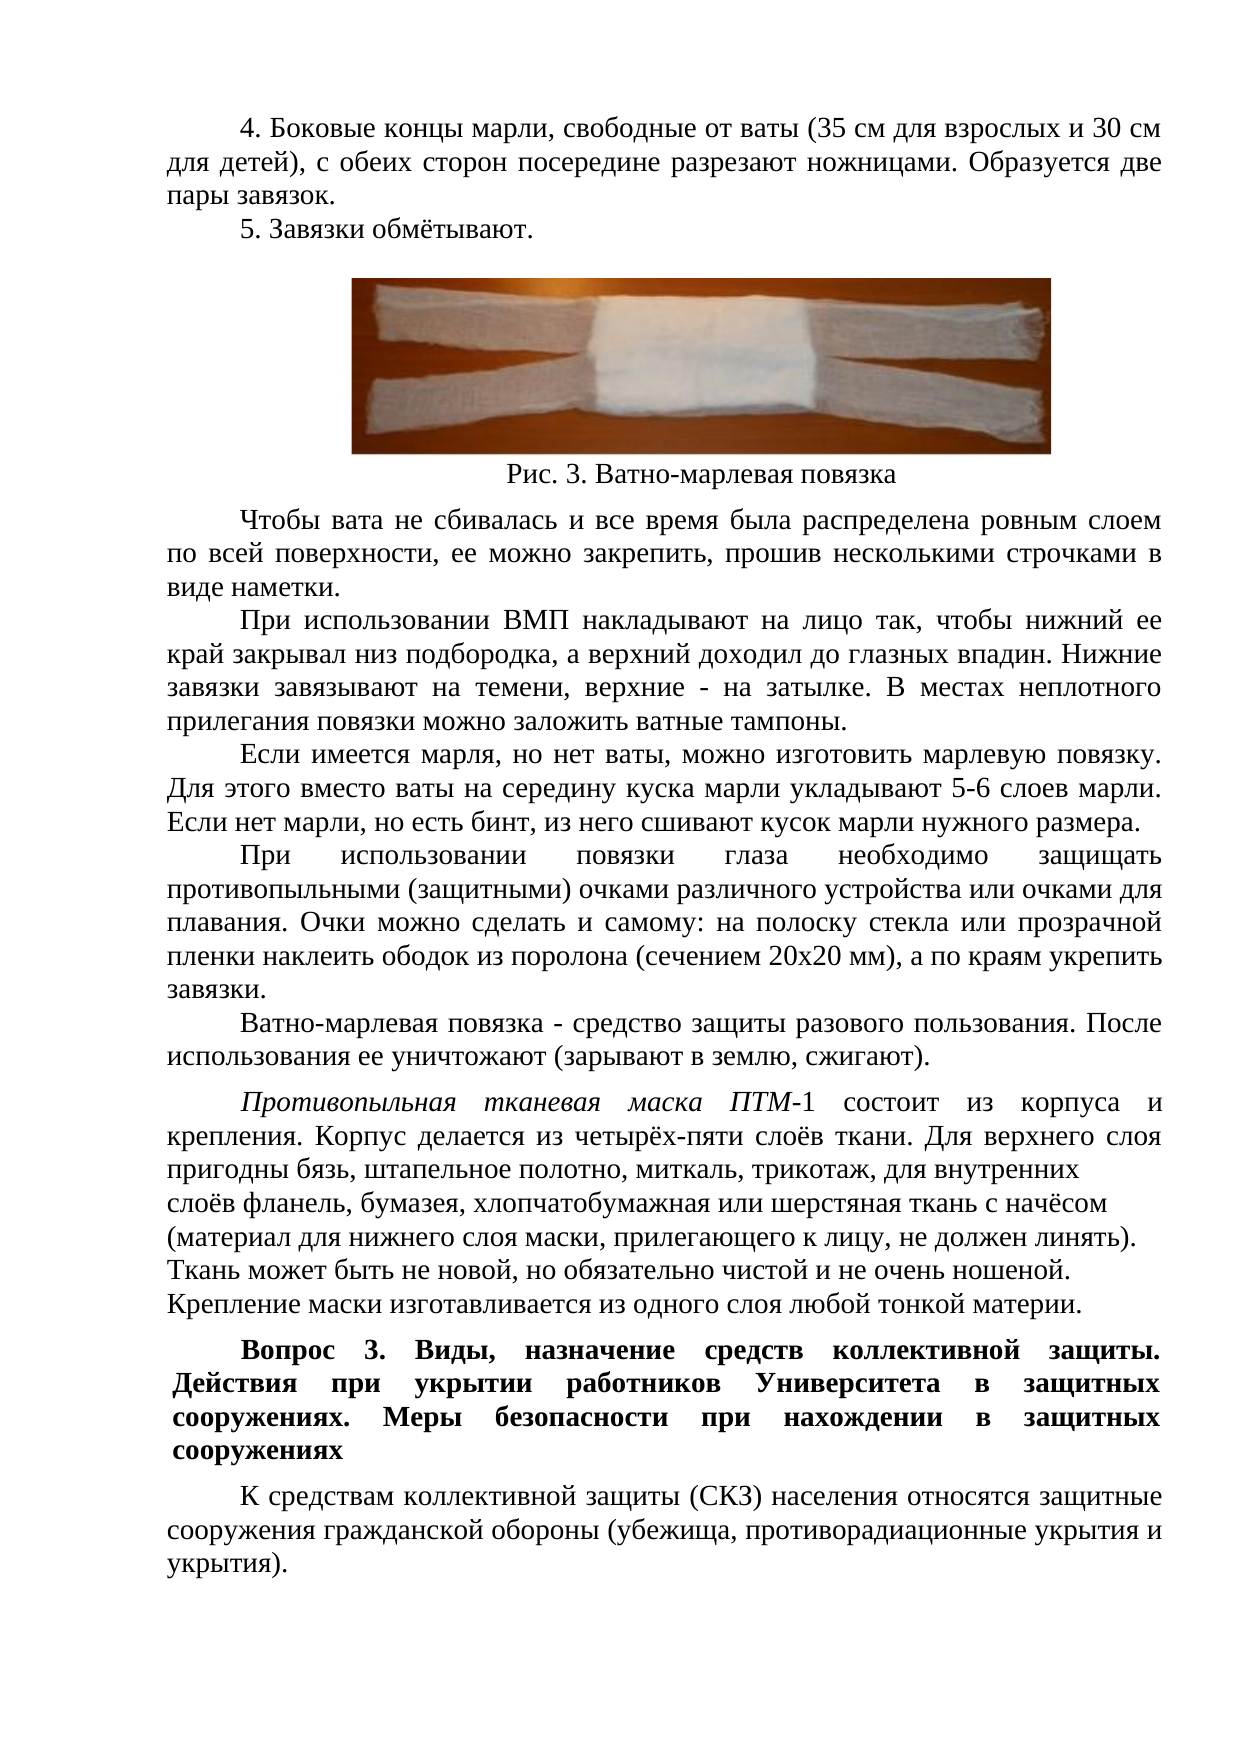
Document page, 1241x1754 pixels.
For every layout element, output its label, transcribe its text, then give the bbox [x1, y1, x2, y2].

text Ткань может быть не новой, но обязательно чистой и не очень ношеной. [167, 1252, 1163, 1286]
text К средствам коллективной защиты (СКЗ) населения относятся защитные сооружения гражданской обороны (убежища, противорадиационные укрытия и укрытия). [167, 1478, 1163, 1579]
text Вопрос 3. Виды, назначение средств коллективной защиты. Действия при укрытии работников Университета в защитных сооружениях. Меры безопасности при нахождении в защитных сооружениях [172, 1332, 1161, 1466]
text слоёв фланель, бумазея, хлопчатобумажная или шерстяная ткань с начёсом [167, 1185, 1163, 1219]
text Противопыльная тканевая маска ПТМ-1 состоит из корпуса и крепления. Корпус делается из четырёх-пяти слоёв ткани. Для верхнего слоя пригодны бязь, штапельное полотно, миткаль, трикотаж, для внутренних [167, 1084, 1163, 1185]
text (материал для нижнего слоя маски, прилегающего к лицу, не должен линять). [167, 1219, 1163, 1252]
text Рис. 3. Ватно-марлевая повязка [167, 456, 1163, 489]
picture [351, 278, 1052, 456]
text Крепление маски изготавливается из одного слоя любой тонкой материи. [167, 1286, 1163, 1319]
text При использовании ВМП накладывают на лицо так, чтобы нижний ее край закрывал низ подбородка, а верхний доходил до глазных впадин. Нижние завязки завязывают на темени, верхние - на затылке. В местах неплотного прилегания повязки можно заложить ватные тампоны. [167, 602, 1163, 737]
text 5. Завязки обмётывают. [167, 211, 1163, 244]
text Чтобы вата не сбивалась и все время была распределена ровным слоем по всей поверхности, ее можно закрепить, прошив несколькими строчками в виде наметки. [167, 502, 1163, 602]
text Ватно-марлевая повязка - средство защиты разового пользования. После использования ее уничтожают (зарывают в землю, сжигают). [167, 1005, 1163, 1072]
text Если имеется марля, но нет ваты, можно изготовить марлевую повязку. Для этого вместо ваты на середину куска марли укладывают 5-6 слоев марли. Если нет марли, но есть бинт, из него сшивают кусок марли нужного размера. [167, 737, 1163, 837]
text 4. Боковые концы марли, свободные от ваты (35 см для взрослых и 30 см для детей), с обеих сторон посередине разрезают ножницами. Образуется две пары завязок. [167, 110, 1163, 211]
text При использовании повязки глаза необходимо защищать противопыльными (защитными) очками различного устройства или очками для плавания. Очки можно сделать и самому: на полоску стекла или прозрачной пленки наклеить ободок из поролона (сечением 20x20 мм), а по краям укрепить завязки. [167, 837, 1163, 1005]
